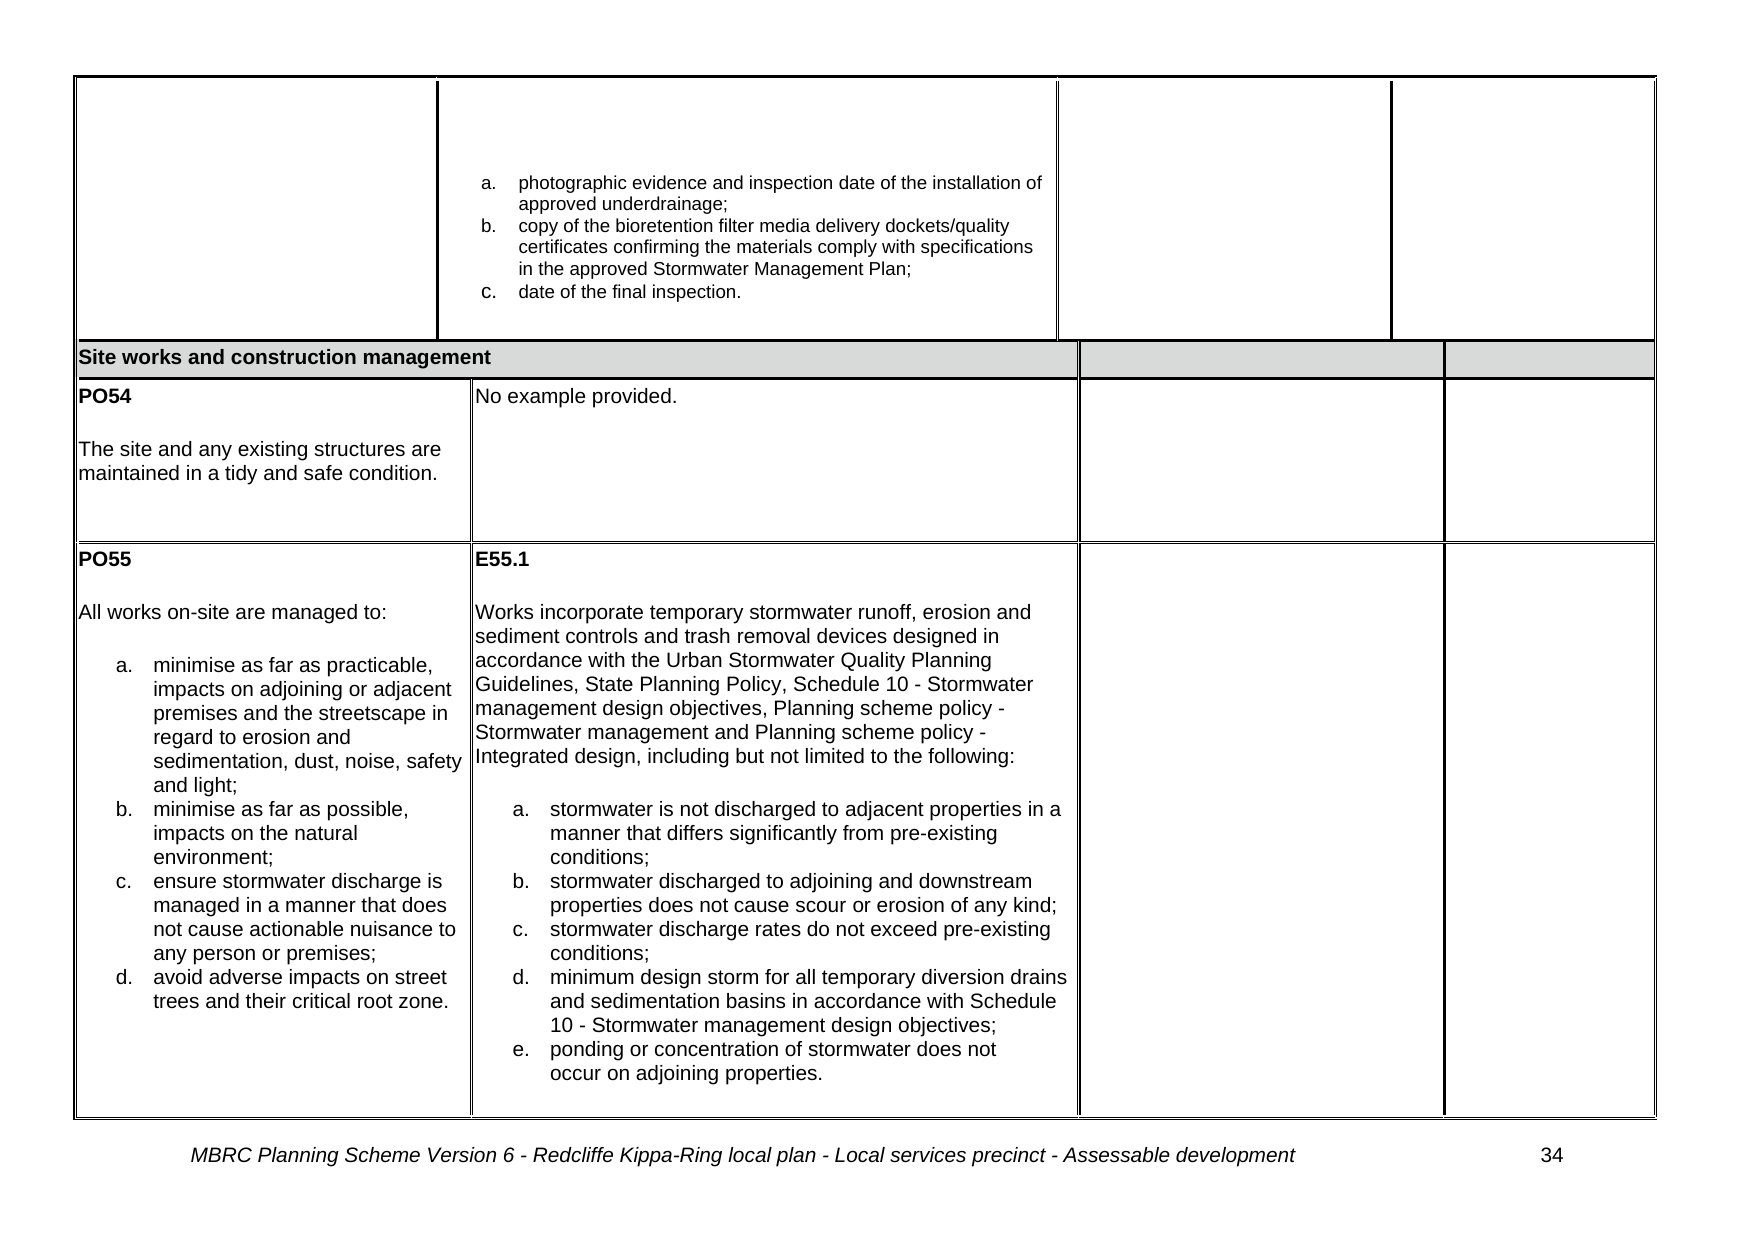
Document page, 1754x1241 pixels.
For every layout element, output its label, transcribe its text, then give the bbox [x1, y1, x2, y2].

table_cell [75, 541, 472, 1117]
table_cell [77, 77, 437, 339]
table_cell [1446, 342, 1654, 377]
table_cell [1079, 544, 1444, 1117]
table_cell [1058, 78, 1391, 339]
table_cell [437, 78, 1058, 339]
table_cell [1444, 544, 1655, 1117]
table_cell No example provided. [473, 380, 1077, 541]
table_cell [472, 541, 1079, 1117]
table_cell [1081, 380, 1443, 541]
table_cell [1081, 342, 1443, 377]
table_cell [1391, 78, 1655, 339]
table_cell Site works and construction management [77, 339, 1077, 377]
table_cell PO54 The site and any existing structures are maintained in a tidy and safe condition. [77, 377, 470, 541]
table_cell [1446, 380, 1654, 541]
